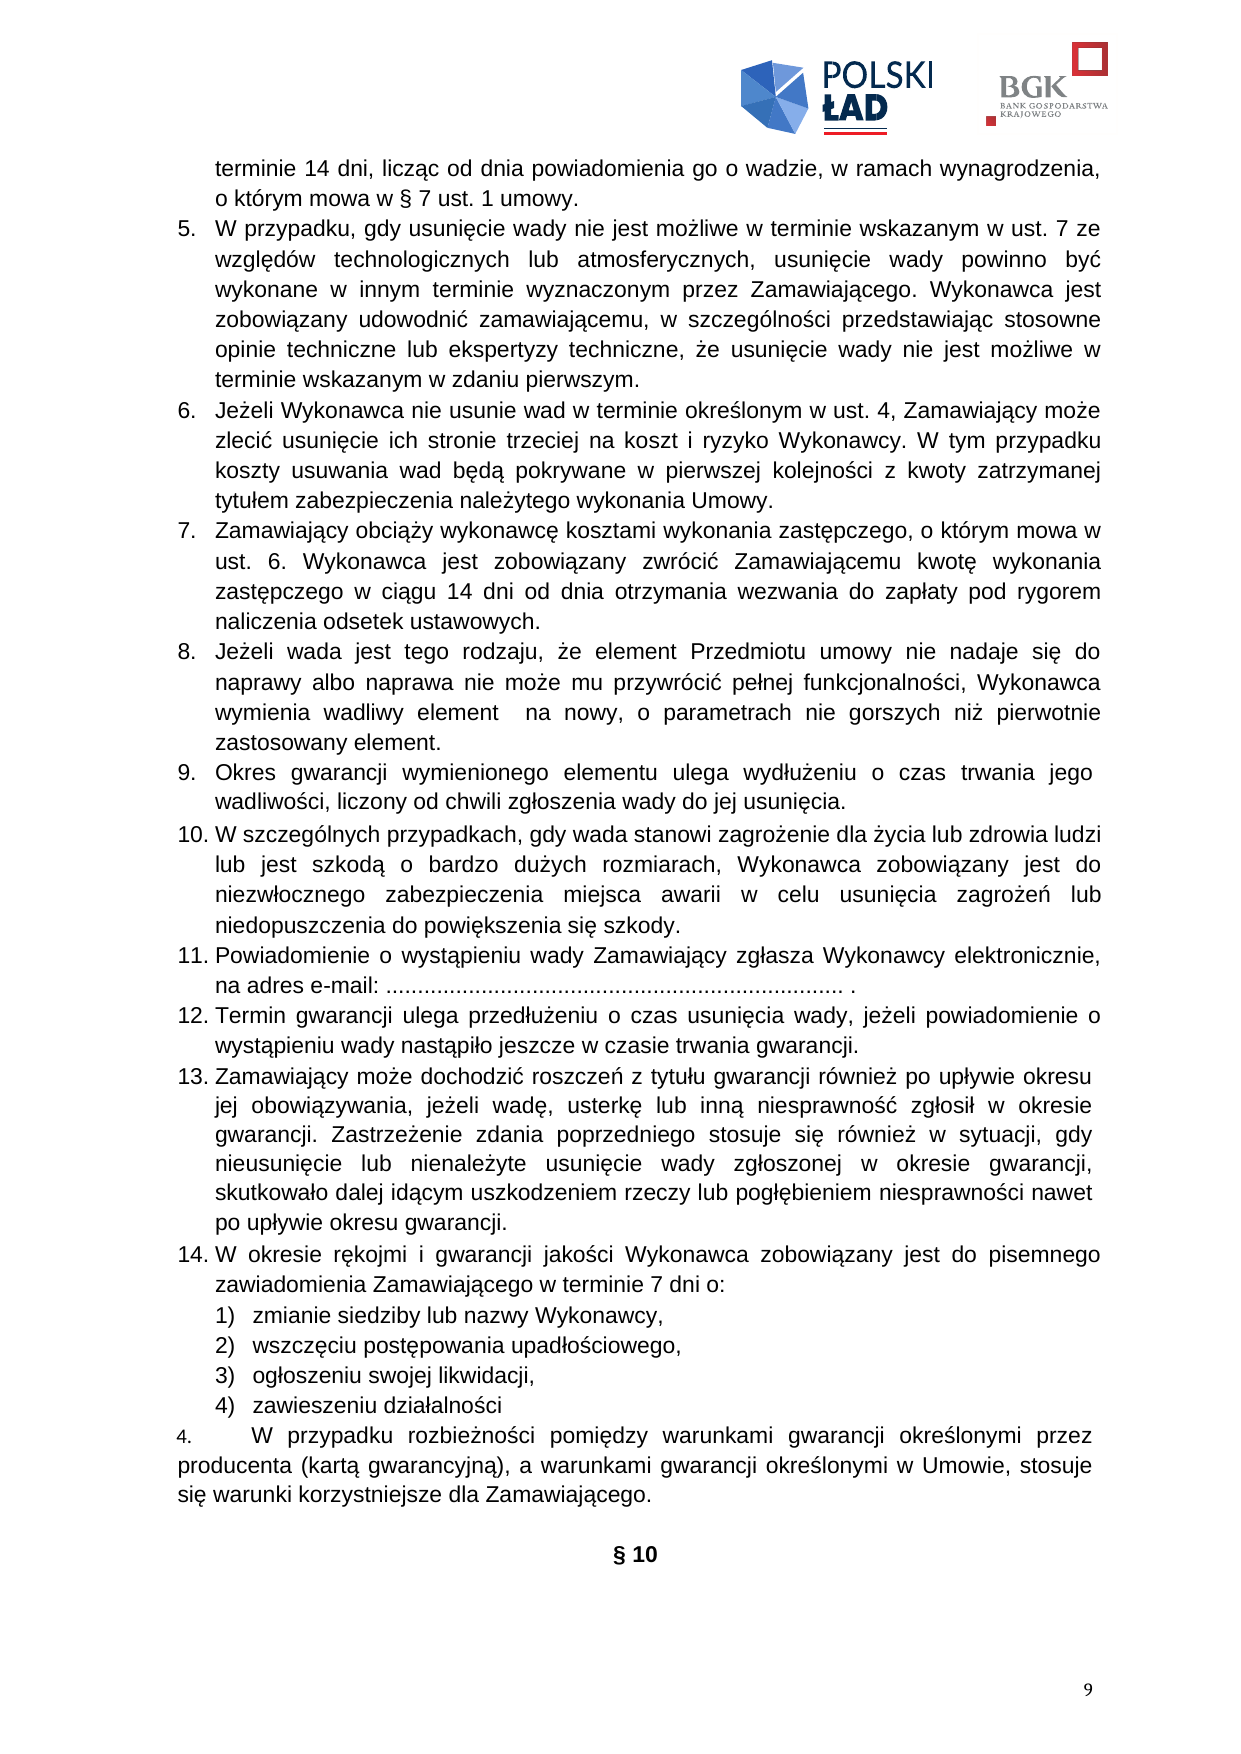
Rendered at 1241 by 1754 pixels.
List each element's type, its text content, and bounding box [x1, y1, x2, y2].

picture [1072, 42, 1108, 76]
list Powiadomienie o wystąpieniu wady Zamawiający zgłasza Wykonawcy elektronicznie, na adres e-mail: ........................................................................ . [177, 942, 1102, 998]
list wszczęciu postępowania upadłościowego, [215, 1332, 1102, 1358]
list Zamawiający może dochodzić roszczeń z tytułu gwarancji również po upływie okresu jej obowiązywania, jeżeli wadę, usterkę lub inną niesprawność zgłosił w okresie gwarancji. Zastrzeżenie zdania poprzedniego stosuje się również w sytuacji, gdy nieusunięcie lub nienależyte usunięcie wady zgłoszonej w okresie gwarancji, skutkowało dalej idącym uszkodzeniem rzeczy lub pogłębieniem niesprawności nawet po upływie okresu gwarancji. [177, 1063, 1093, 1235]
list zmianie siedziby lub nazwy Wykonawcy, [215, 1302, 1102, 1328]
list Jeżeli wada jest tego rodzaju, że element Przedmiotu umowy nie nadaje się do naprawy albo naprawa nie może mu przywrócić pełnej funkcjonalności, Wykonawca wymienia wadliwy element na nowy, o parametrach nie gorszych niż pierwotnie zastosowany element. [177, 638, 1102, 755]
picture [986, 116, 996, 126]
list zawieszeniu działalności [215, 1392, 1102, 1418]
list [177, 155, 1102, 211]
list ogłoszeniu swojej likwidacji, [215, 1362, 1102, 1388]
list W szczególnych przypadkach, gdy wada stanowi zagrożenie dla życia lub zdrowia ludzi lub jest szkodą o bardzo dużych rozmiarach, Wykonawca zobowiązany jest do niezwłocznego zabezpieczenia miejsca awarii w celu usunięcia zagrożeń lub niedopuszczenia do powiększenia się szkody. [177, 821, 1102, 938]
list Jeżeli Wykonawca nie usunie wad w terminie określonym w ust. 4, Zamawiający może zlecić usunięcie ich stronie trzeciej na koszt i ryzyko Wykonawcy. W tym przypadku koszty usuwania wad będą pokrywane w pierwszej kolejności z kwoty zatrzymanej tytułem zabezpieczenia należytego wykonania Umowy. [177, 397, 1102, 513]
list Termin gwarancji ulega przedłużeniu o czas usunięcia wady, jeżeli powiadomienie o wystąpieniu wady nastąpiło jeszcze w czasie trwania gwarancji. [177, 1002, 1102, 1059]
list Zamawiający obciąży wykonawcę kosztami wykonania zastępczego, o którym mowa w ust. 6. Wykonawca jest zobowiązany zwrócić Zamawiającemu kwotę wykonania zastępczego w ciągu 14 dni od dnia otrzymania wezwania do zapłaty pod rygorem naliczenia odsetek ustawowych. [177, 517, 1102, 634]
list Okres gwarancji wymienionego elementu ulega wydłużeniu o czas trwania jego wadliwości, liczony od chwili zgłoszenia wady do jej usunięcia. [177, 759, 1093, 814]
list W przypadku rozbieżności pomiędzy warunkami gwarancji określonymi przez producenta (kartą gwarancyjną), a warunkami gwarancji określonymi w Umowie, stosuje się warunki korzystniejsze dla Zamawiającego. [176, 1422, 1093, 1507]
list W okresie rękojmi i gwarancji jakości Wykonawca zobowiązany jest do pisemnego zawiadomienia Zamawiającego w terminie 7 dni o: [177, 1241, 1102, 1298]
text § 10 [177, 1541, 1093, 1567]
list W przypadku, gdy usunięcie wady nie jest możliwe w terminie wskazanym w ust. 7 ze względów technologicznych lub atmosferycznych, usunięcie wady powinno być wykonane w innym terminie wyznaczonym przez Zamawiającego. Wykonawca jest zobowiązany udowodnić zamawiającemu, w szczególności przedstawiając stosowne opinie techniczne lub ekspertyzy techniczne, że usunięcie wady nie jest możliwe w terminie wskazanym w zdaniu pierwszym. [177, 215, 1102, 393]
